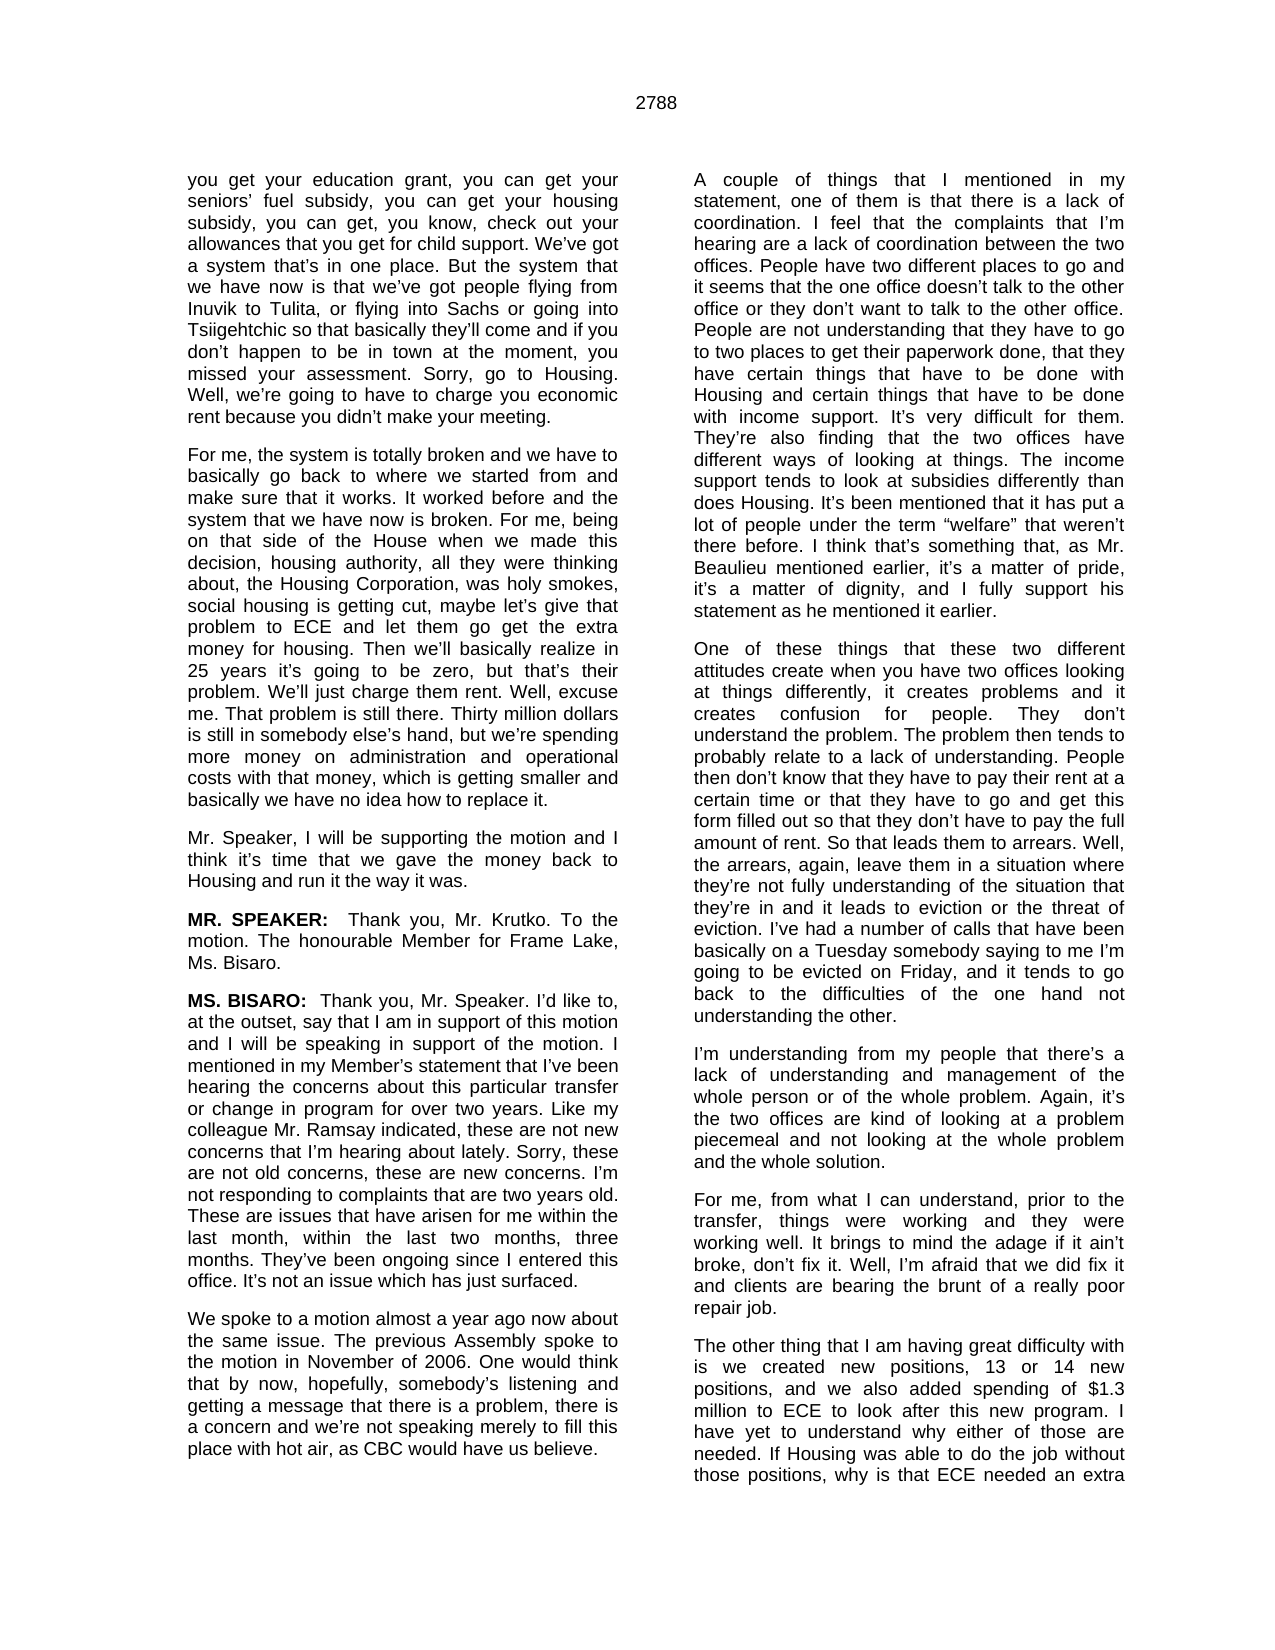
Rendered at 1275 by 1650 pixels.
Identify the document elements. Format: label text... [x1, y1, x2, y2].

text MR. SPEAKER: Thank you, Mr. Krutko. To the motion. The honourable Member for Frame Lake, Ms. Bisaro. [187, 908, 619, 973]
text One of these things that these two different attitudes create when you have two offices looking at things differently, it creates problems and it creates confusion for people. They don’t understand the problem. The problem then tends to probably relate to a lack of understanding. People then don’t know that they have to pay their rent at a certain time or that they have to go and get this form filled out so that they don’t have to pay the full amount of rent. So that leads them to arrears. Well, the arrears, again, leave them in a situation where they’re not fully understanding of the situation that they’re in and it leads to eviction or the threat of eviction. I’ve had a number of calls that have been basically on a Tuesday somebody saying to me I’m going to be evicted on Friday, and it tends to go back to the difficulties of the one hand not understanding the other. [694, 638, 1125, 1026]
text For me, the system is totally broken and we have to basically go back to where we started from and make sure that it works. It worked before and the system that we have now is broken. For me, being on that side of the House when we made this decision, housing authority, all they were thinking about, the Housing Corporation, was holy smokes, social housing is getting cut, maybe let’s give that problem to ECE and let them go get the extra money for housing. Then we’ll basically realize in 25 years it’s going to be zero, but that’s their problem. We’ll just charge them rent. Well, excuse me. That problem is still there. Thirty million dollars is still in somebody else’s hand, but we’re spending more money on administration and operational costs with that money, which is getting smaller and basically we have no idea how to replace it. [187, 444, 619, 810]
text A couple of things that I mentioned in my statement, one of them is that there is a lack of coordination. I feel that the complaints that I’m hearing are a lack of coordination between the two offices. People have two different places to go and it seems that the one office doesn’t talk to the other office or they don’t want to talk to the other office. People are not understanding that they have to go to two places to get their paperwork done, that they have certain things that have to be done with Housing and certain things that have to be done with income support. It’s very difficult for them. They’re also finding that the two offices have different ways of looking at things. The income support tends to look at subsidies differently than does Housing. It’s been mentioned that it has put a lot of people under the term “welfare” that weren’t there before. I think that’s something that, as Mr. Beaulieu mentioned earlier, it’s a matter of pride, it’s a matter of dignity, and I fully support his statement as he mentioned it earlier. [694, 168, 1125, 621]
text Mr. Speaker, I will be supporting the motion and I think it’s time that we gave the money back to Housing and run it the way it was. [187, 827, 619, 892]
text We spoke to a motion almost a year ago now about the same issue. The previous Assembly spoke to the motion in November of 2006. One would think that by now, hopefully, somebody’s listening and getting a message that there is a problem, there is a concern and we’re not speaking merely to fill this place with hot air, as CBC would have us believe. [187, 1308, 619, 1459]
text I’m understanding from my people that there’s a lack of understanding and management of the whole person or of the whole problem. Again, it’s the two offices are kind of looking at a problem piecemeal and not looking at the whole problem and the whole solution. [694, 1043, 1125, 1172]
text For me, from what I can understand, prior to the transfer, things were working and they were working well. It brings to mind the adage if it ain’t broke, don’t fix it. Well, I’m afraid that we did fix it and clients are bearing the brunt of a really poor repair job. [694, 1189, 1125, 1318]
text MS. BISARO: Thank you, Mr. Speaker. I’d like to, at the outset, say that I am in support of this motion and I will be speaking in support of the motion. I mentioned in my Member’s statement that I’ve been hearing the concerns about this particular transfer or change in program for over two years. Like my colleague Mr. Ramsay indicated, these are not new concerns that I’m hearing about lately. Sorry, these are not old concerns, these are new concerns. I’m not responding to complaints that are two years old. These are issues that have arisen for me within the last month, within the last two months, three months. They’ve been ongoing since I entered this office. It’s not an issue which has just surfaced. [187, 990, 619, 1292]
